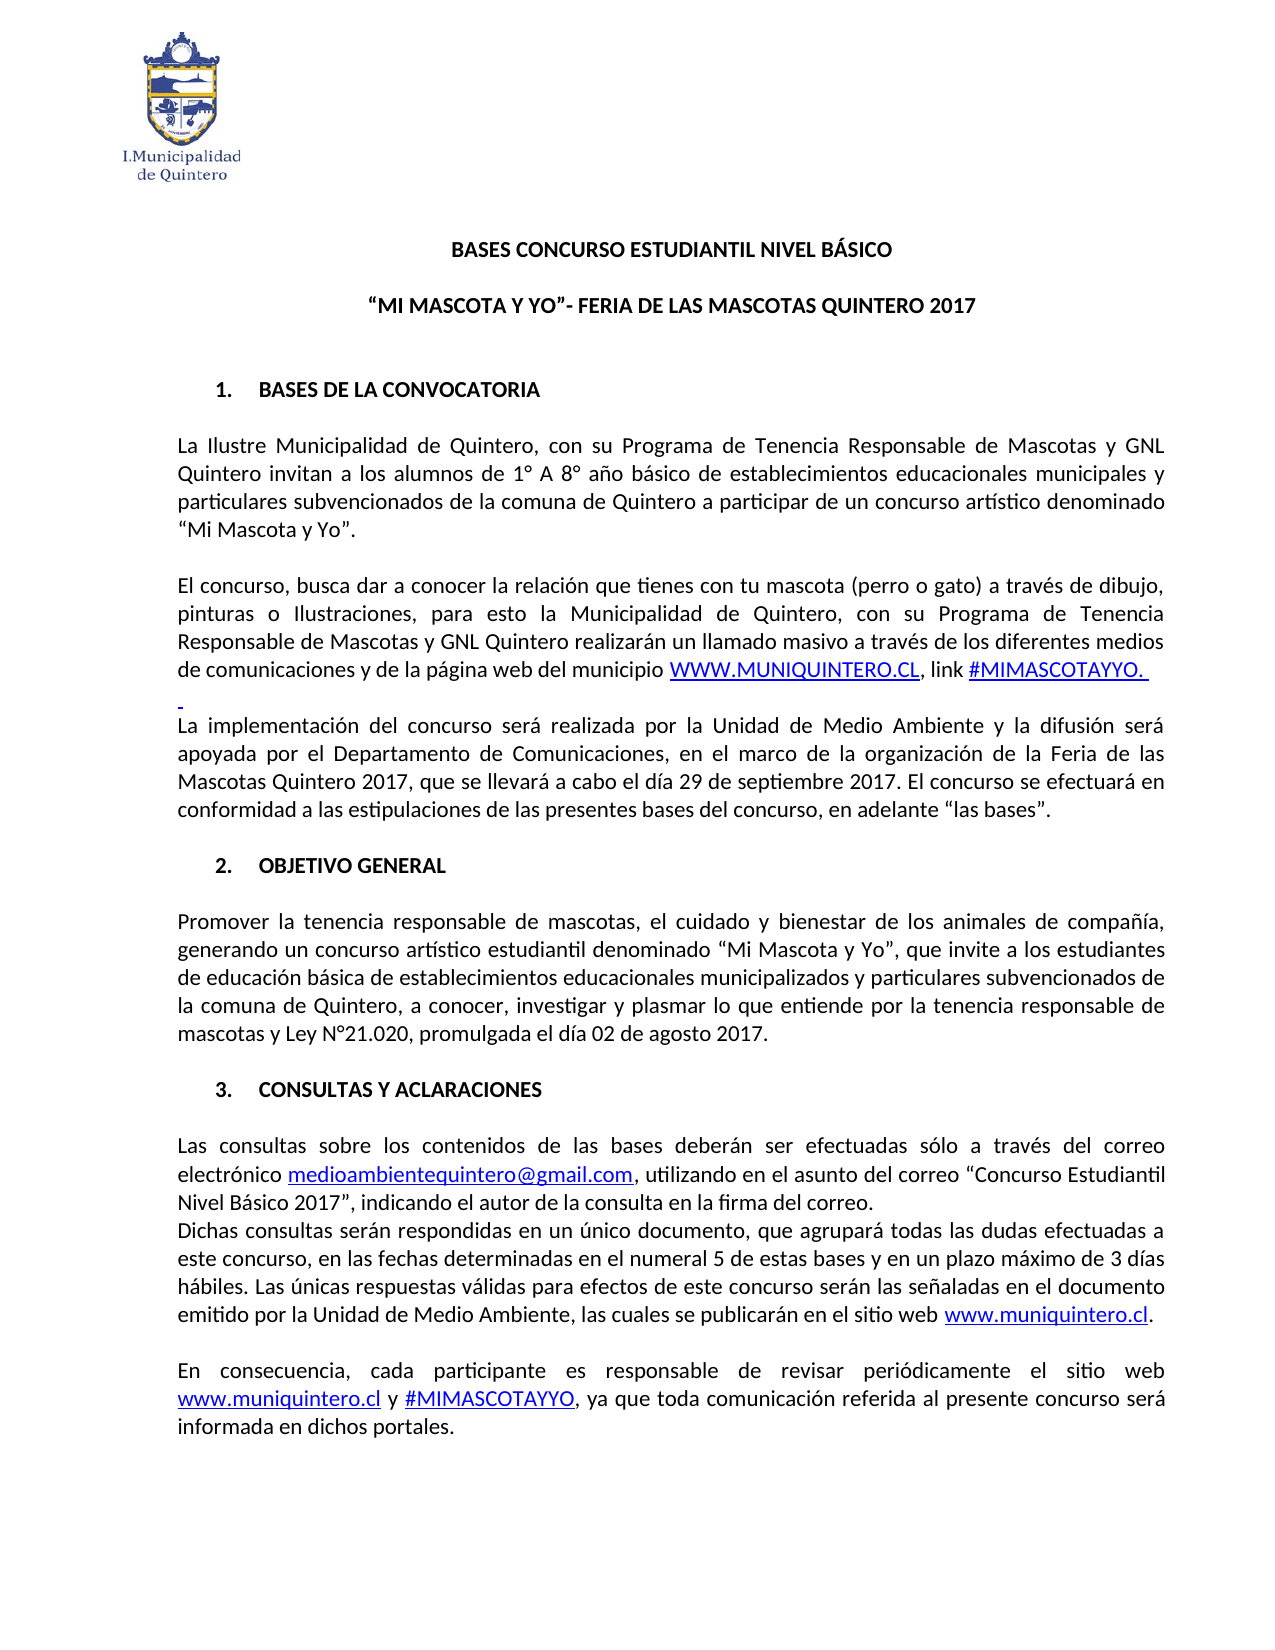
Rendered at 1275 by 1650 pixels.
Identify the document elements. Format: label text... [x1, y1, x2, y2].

list BASES DE LA CONVOCATORIA [215, 375, 1167, 403]
text Promover la tenencia responsable de mascotas, el cuidado y bienestar de los animales de compañía, generando un concurso artístico estudiantil denominado “Mi Mascota y Yo”, que invite a los estudiantes de educación básica de establecimientos educacionales municipalizados y particulares subvencionados de la comuna de Quintero, a conocer, investigar y plasmar lo que entiende por la tenencia responsable de mascotas y Ley N°21.020, promulgada el día 02 de agosto 2017. [177, 907, 1167, 1048]
text En consecuencia, cada participante es responsable de revisar periódicamente el sitio web www.muniquintero.cl y #MIMASCOTAYYO, ya que toda comunicación referida al presente concurso será informada en dichos portales. [177, 1356, 1167, 1440]
text Las consultas sobre los contenidos de las bases deberán ser efectuadas sólo a través del correo electrónico medioambientequintero@gmail.com, utilizando en el asunto del correo “Concurso Estudiantil Nivel Básico 2017”, indicando el autor de la consulta en la firma del correo. [177, 1132, 1167, 1216]
list OBJETIVO GENERAL [215, 851, 1167, 879]
picture [122, 32, 241, 182]
text Dichas consultas serán respondidas en un único documento, que agrupará todas las dudas efectuadas a este concurso, en las fechas determinadas en el numeral 5 de estas bases y en un plazo máximo de 3 días hábiles. Las únicas respuestas válidas para efectos de este concurso serán las señaladas en el documento emitido por la Unidad de Medio Ambiente, las cuales se publicarán en el sitio web www.muniquintero.cl. [177, 1216, 1167, 1328]
text La Ilustre Municipalidad de Quintero, con su Programa de Tenencia Responsable de Mascotas y GNL Quintero invitan a los alumnos de 1° A 8° año básico de establecimientos educacionales municipales y particulares subvencionados de la comuna de Quintero a participar de un concurso artístico denominado “Mi Mascota y Yo”. [177, 431, 1167, 543]
text BASES CONCURSO ESTUDIANTIL NIVEL BÁSICO [177, 235, 1167, 263]
text El concurso, busca dar a conocer la relación que tienes con tu mascota (perro o gato) a través de dibujo, pinturas o Ilustraciones, para esto la Municipalidad de Quintero, con su Programa de Tenencia Responsable de Mascotas y GNL Quintero realizarán un llamado masivo a través de los diferentes medios de comunicaciones y de la página web del municipio www.muniquintero.cl, link #MIMASCOTAYYO. [177, 571, 1167, 683]
text La implementación del concurso será realizada por la Unidad de Medio Ambiente y la difusión será apoyada por el Departamento de Comunicaciones, en el marco de la organización de la Feria de las Mascotas Quintero 2017, que se llevará a cabo el día 29 de septiembre 2017. El concurso se efectuará en conformidad a las estipulaciones de las presentes bases del concurso, en adelante “las bases”. [177, 711, 1167, 823]
list CONSULTAS Y ACLARACIONES [215, 1076, 1167, 1104]
text “MI MASCOTA Y YO”- FERIA DE LAS MASCOTAS QUINTERO 2017 [177, 291, 1167, 319]
